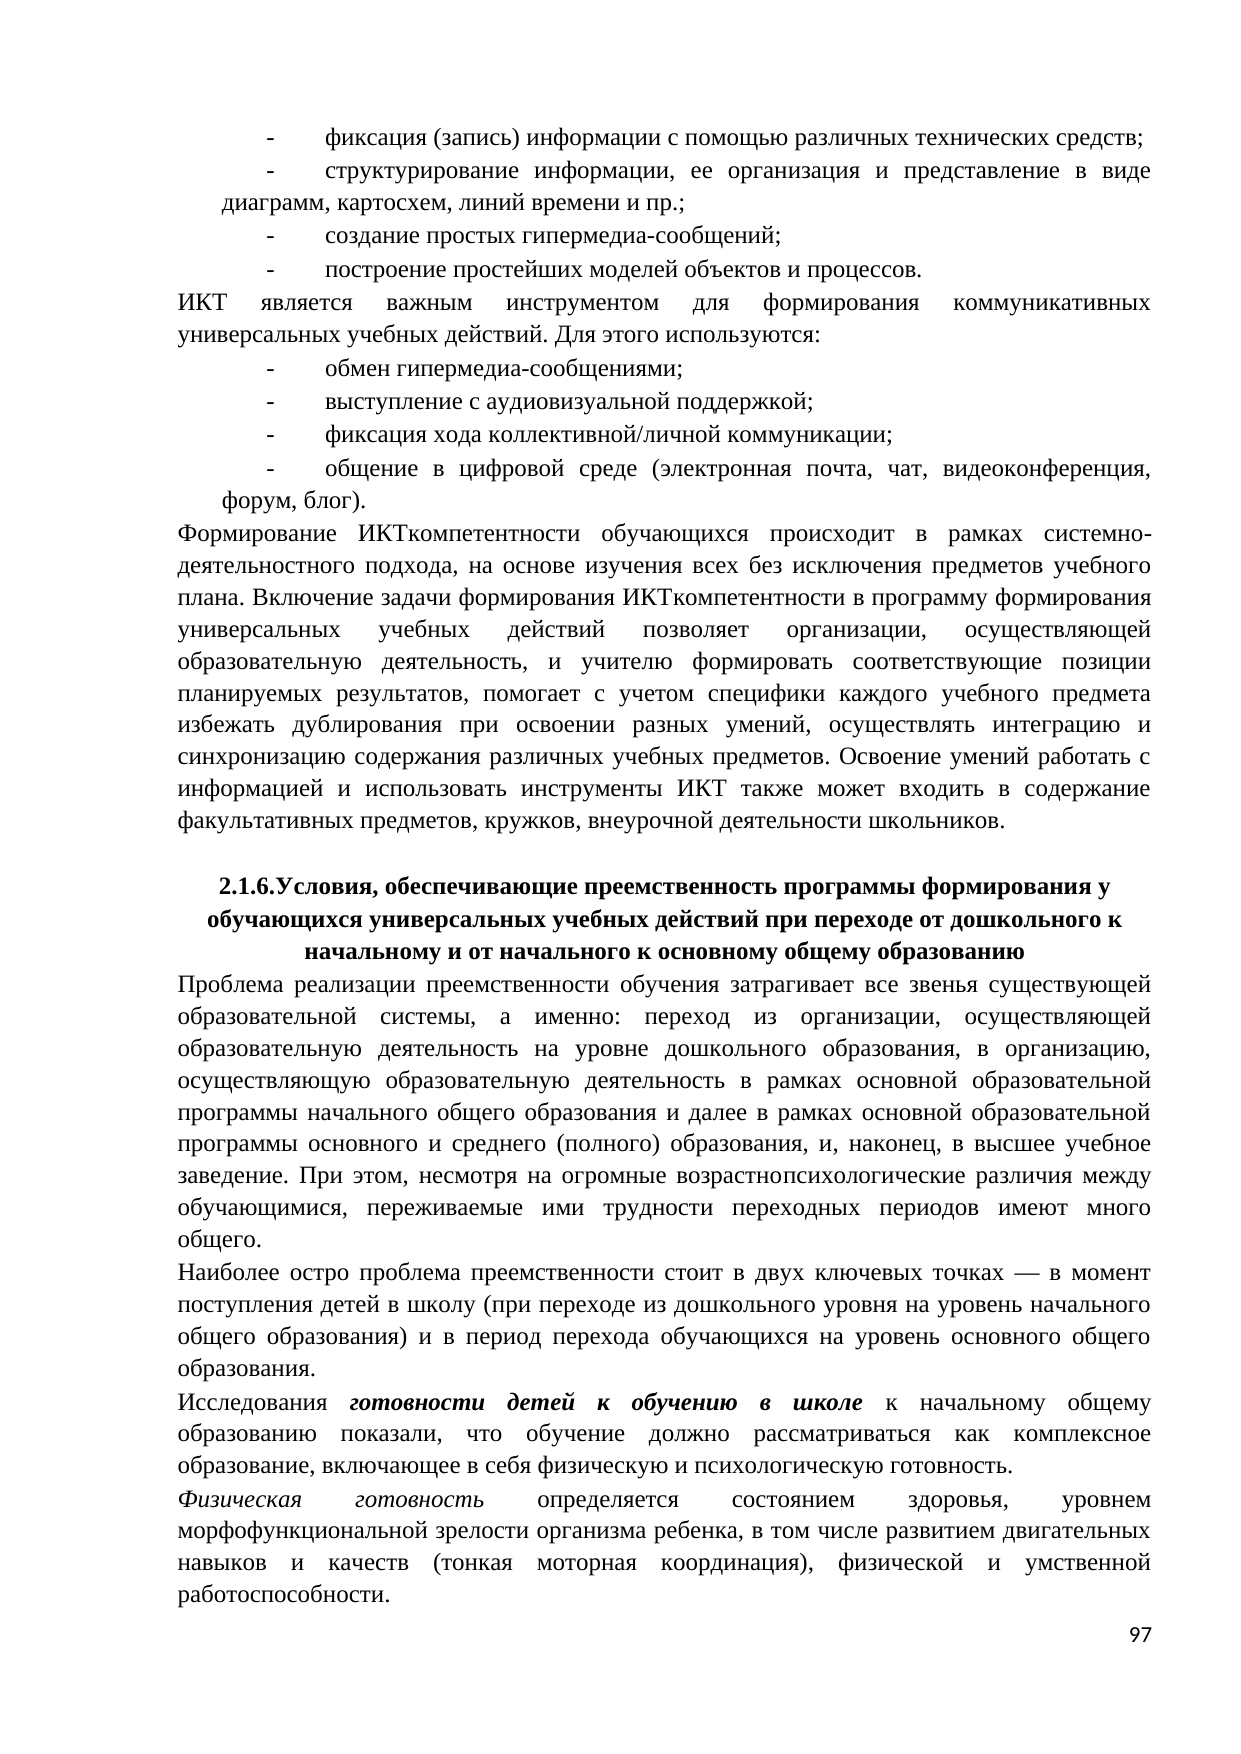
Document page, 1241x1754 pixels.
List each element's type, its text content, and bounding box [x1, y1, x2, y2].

list общение в цифровой среде (электронная почта, чат, видеоконференция, форум, блог). [222, 453, 1152, 514]
text Исследования готовности детей к обучению в школе к начальному общему образованию показали, что обучение должно рассматриваться как комплексное образование, включающее в себя физическую и психологическую готовность. [177, 1387, 1152, 1479]
list выступление с аудиовизуальной поддержкой; [222, 386, 1152, 415]
list фиксация хода коллективной/личной коммуникации; [222, 419, 1152, 448]
text Наиболее остро проблема преемственности стоит в двух ключевых точках — в момент поступления детей в школу (при переходе из дошкольного уровня на уровень начального общего образования) и в период перехода обучающихся на уровень основного общего образования. [177, 1257, 1152, 1382]
text 2.1.6.Условия, обеспечивающие преемственность программы формирования у обучающихся универсальных учебных действий при переходе от дошкольного к начальному и от начального к основному общему образованию [177, 871, 1152, 965]
list построение простейших моделей объектов и процессов. [222, 254, 1152, 283]
text Физическая готовность определяется состоянием здоровья, уровнем морфофункциональной зрелости организма ребенка, в том числе развитием двигательных навыков и качеств (тонкая моторная координация), физической и умственной работоспособности. [177, 1484, 1152, 1608]
text ИКТ является важным инструментом для формирования коммуникативных универсальных учебных действий. Для этого используются: [177, 287, 1152, 348]
list создание простых гипермедиа-сообщений; [222, 221, 1152, 249]
text Проблема реализации преемственности обучения затрагивает все звенья существующей образовательной системы, а именно: переход из организации, осуществляющей образовательную деятельность на уровне дошкольного образования, в организацию, осуществляющую образовательную деятельность в рамках основной образовательной программы начального общего образования и далее в рамках основной образовательной программы основного и среднего (полного) образования, и, наконец, в высшее учебное заведение. При этом, несмотря на огромные возрастно­психологические различия между обучающимися, переживаемые ими трудности переходных периодов имеют много общего. [177, 969, 1152, 1253]
list фиксация (запись) информации с помощью различных технических средств; [222, 122, 1152, 151]
list обмен гипермедиа-сообщениями; [222, 353, 1152, 381]
list структурирование информации, ее организация и представление в виде диаграмм, картосхем, линий времени и пр.; [222, 155, 1152, 216]
text Формирование ИКТ­компетентности обучающихся происходит в рамках системно­деятельностного подхода, на основе изучения всех без исключения предметов учебного плана. Включение задачи формирования ИКТ­компетентности в программу формирования универсальных учебных действий позволяет организации, осуществляющей образовательную деятельность, и учителю формировать соответствующие позиции планируемых результатов, помогает с учетом специфики каждого учебного предмета избежать дублирования при освоении разных умений, осуществлять интеграцию и синхронизацию содержания различных учебных предметов. Освоение умений работать с информацией и использовать инструменты ИКТ также может входить в содержание факультативных предметов, кружков, внеурочной деятельности школьников. [177, 518, 1152, 834]
